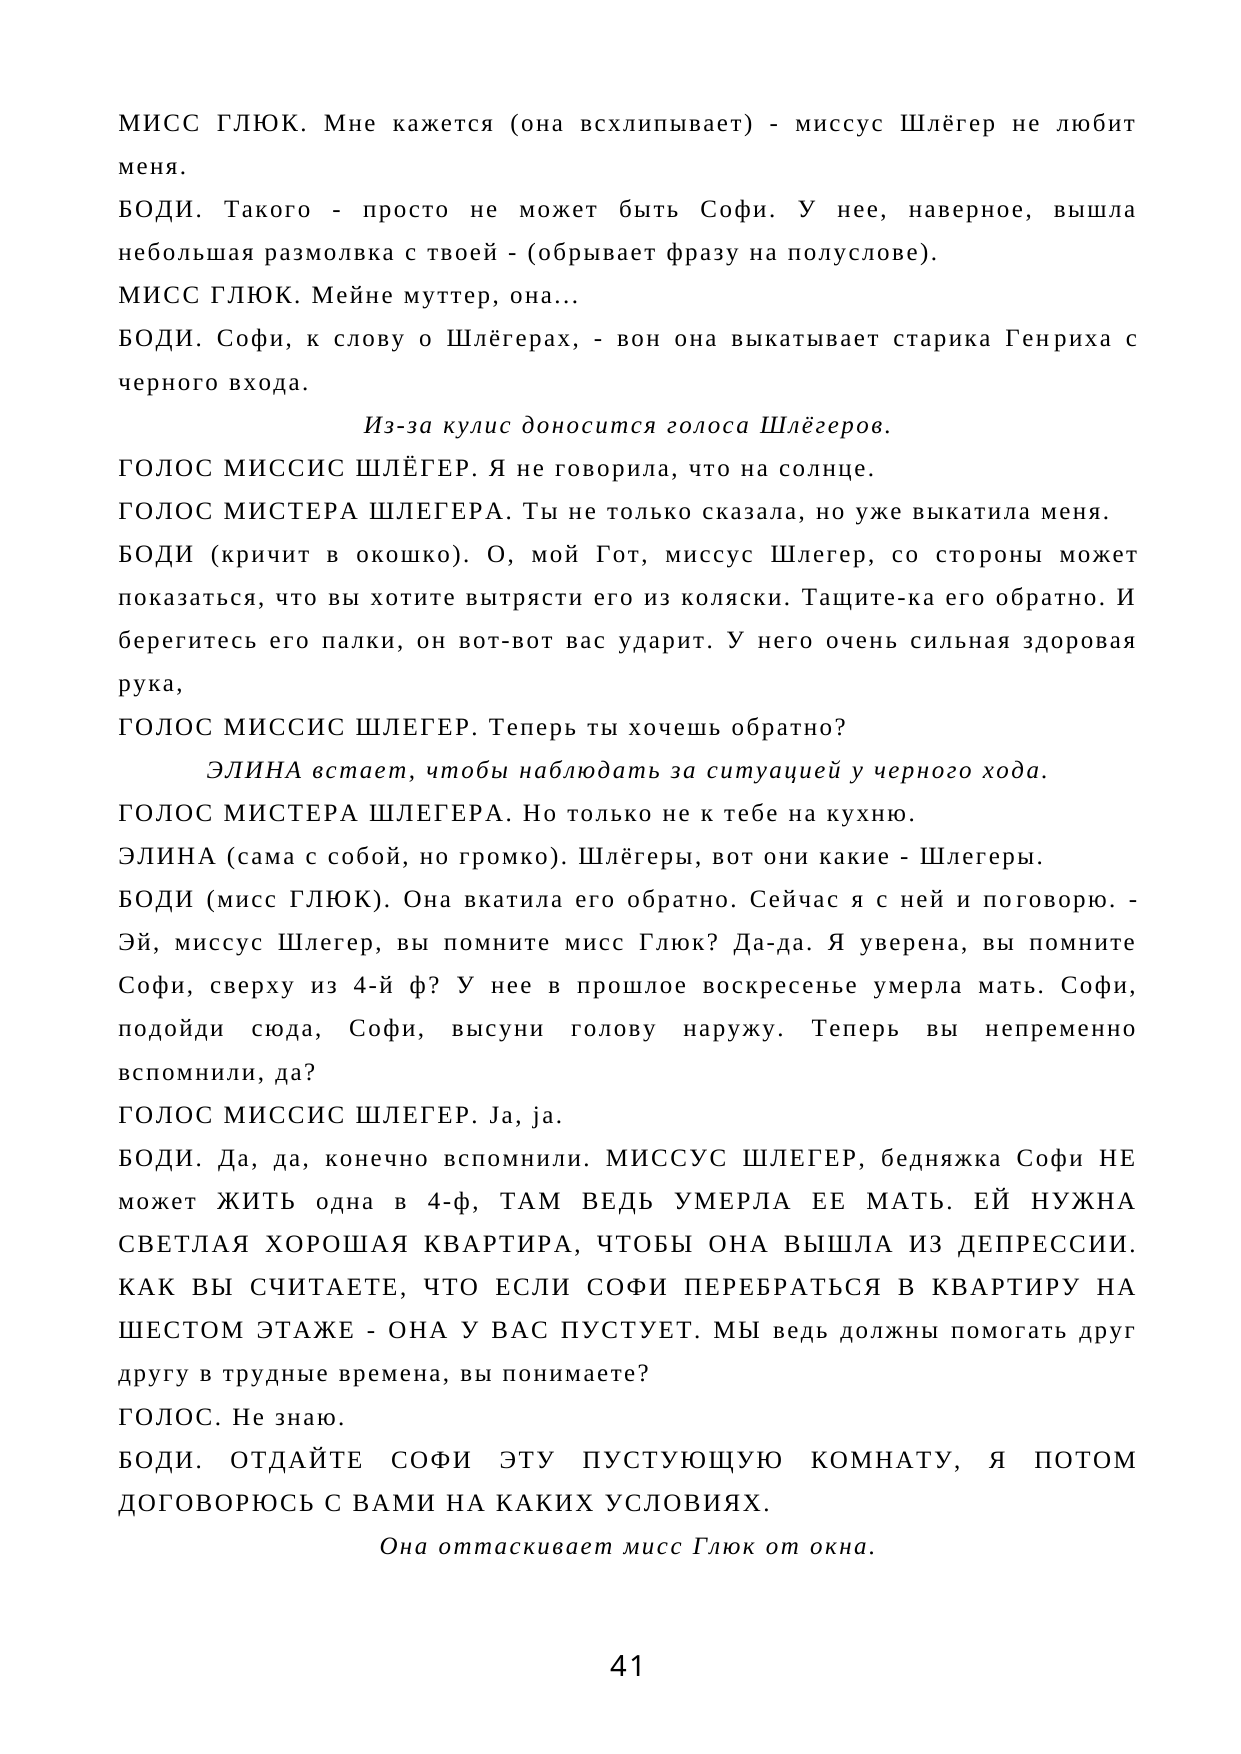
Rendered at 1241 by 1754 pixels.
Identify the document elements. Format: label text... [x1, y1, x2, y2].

text Она оттаскивает мисс Глюк от окна. [118, 1531, 1137, 1560]
text ГОЛОС МИСТЕРА ШЛЕГЕРА. Ты не только сказала, но уже выкатила меня. [118, 496, 1137, 525]
text БОДИ. Такого - просто не может быть Софи. У нее, наверное, вышла небольшая размолвка с твоей - (обрывает фразу на полуслове). [118, 194, 1137, 266]
text БОДИ. Софи, к слову о Шлёгерах, - вон она выкатывает старика Генриха с черного входа. [118, 323, 1137, 395]
text БОДИ (кричит в окошко). О, мой Гот, миссус Шлегер, со стороны может показаться, что вы хотите вытрясти его из коляски. Тащите-ка его обратно. И берегитесь его палки, он вот-вот вас ударит. У него очень сильная здоровая рука, [118, 539, 1137, 697]
text МИСС ГЛЮК. Мне кажется (она всхлипывает) - миссус Шлёгер не любит меня. [118, 108, 1137, 180]
text ГОЛОС МИСТЕРА ШЛЕГЕРА. Но только не к тебе на кухню. [118, 798, 1137, 827]
text Из-за кулис доносится голоса Шлёгеров. [118, 410, 1137, 438]
text ГОЛОС МИССИС ШЛЁГЕР. Я не говорила, что на солнце. [118, 453, 1137, 482]
text МИСС ГЛЮК. Мейне муттер, она... [118, 280, 1137, 309]
text ЭЛИНА (сама с собой, но громко). Шлёгеры, вот они какие - Шлегеры. [118, 841, 1137, 870]
text БОДИ (мисс ГЛЮК). Она вкатила его обратно. Сейчас я с ней и поговорю. - Эй, миссус Шлегер, вы помните мисс Глюк? Да-да. Я уверена, вы помните Софи, сверху из 4-й ф? У нее в прошлое воскресенье умерла мать. Софи, подойди сюда, Софи, высуни голову наружу. Теперь вы непременно вспомнили, да? [118, 884, 1137, 1085]
text ГОЛОС. Не знаю. [118, 1402, 1137, 1430]
text ЭЛИНА встает, чтобы наблюдать за ситуацией у черного хода. [118, 755, 1137, 783]
text ГОЛОС МИССИС ШЛЕГЕР. Теперь ты хочешь обратно? [118, 712, 1137, 740]
text БОДИ. ОТДАЙТЕ СОФИ ЭТУ ПУСТУЮЩУЮ КОМНАТУ, Я ПОТОМ ДОГОВОРЮСЬ С ВАМИ НА КАКИХ УСЛОВИЯХ. [118, 1445, 1137, 1517]
text БОДИ. Да, да, конечно вспомнили. МИССУС ШЛЕГЕР, бедняжка Софи НЕ может ЖИТЬ одна в 4-ф, ТАМ ВЕДЬ УМЕРЛА ЕЕ МАТЬ. ЕЙ НУЖНА СВЕТЛАЯ ХОРОШАЯ КВАРТИРА, ЧТОБЫ ОНА ВЫШЛА ИЗ ДЕПРЕССИИ. КАК ВЫ СЧИТАЕТЕ, ЧТО ЕСЛИ СОФИ ПЕРЕБРАТЬСЯ В КВАРТИРУ НА ШЕСТОМ ЭТАЖЕ - ОНА У ВАС ПУСТУЕТ. МЫ ведь должны помогать друг другу в трудные времена, вы понимаете? [118, 1143, 1137, 1387]
text ГОЛОС МИССИС ШЛЕГЕР. Ja, ja. [118, 1100, 1137, 1128]
